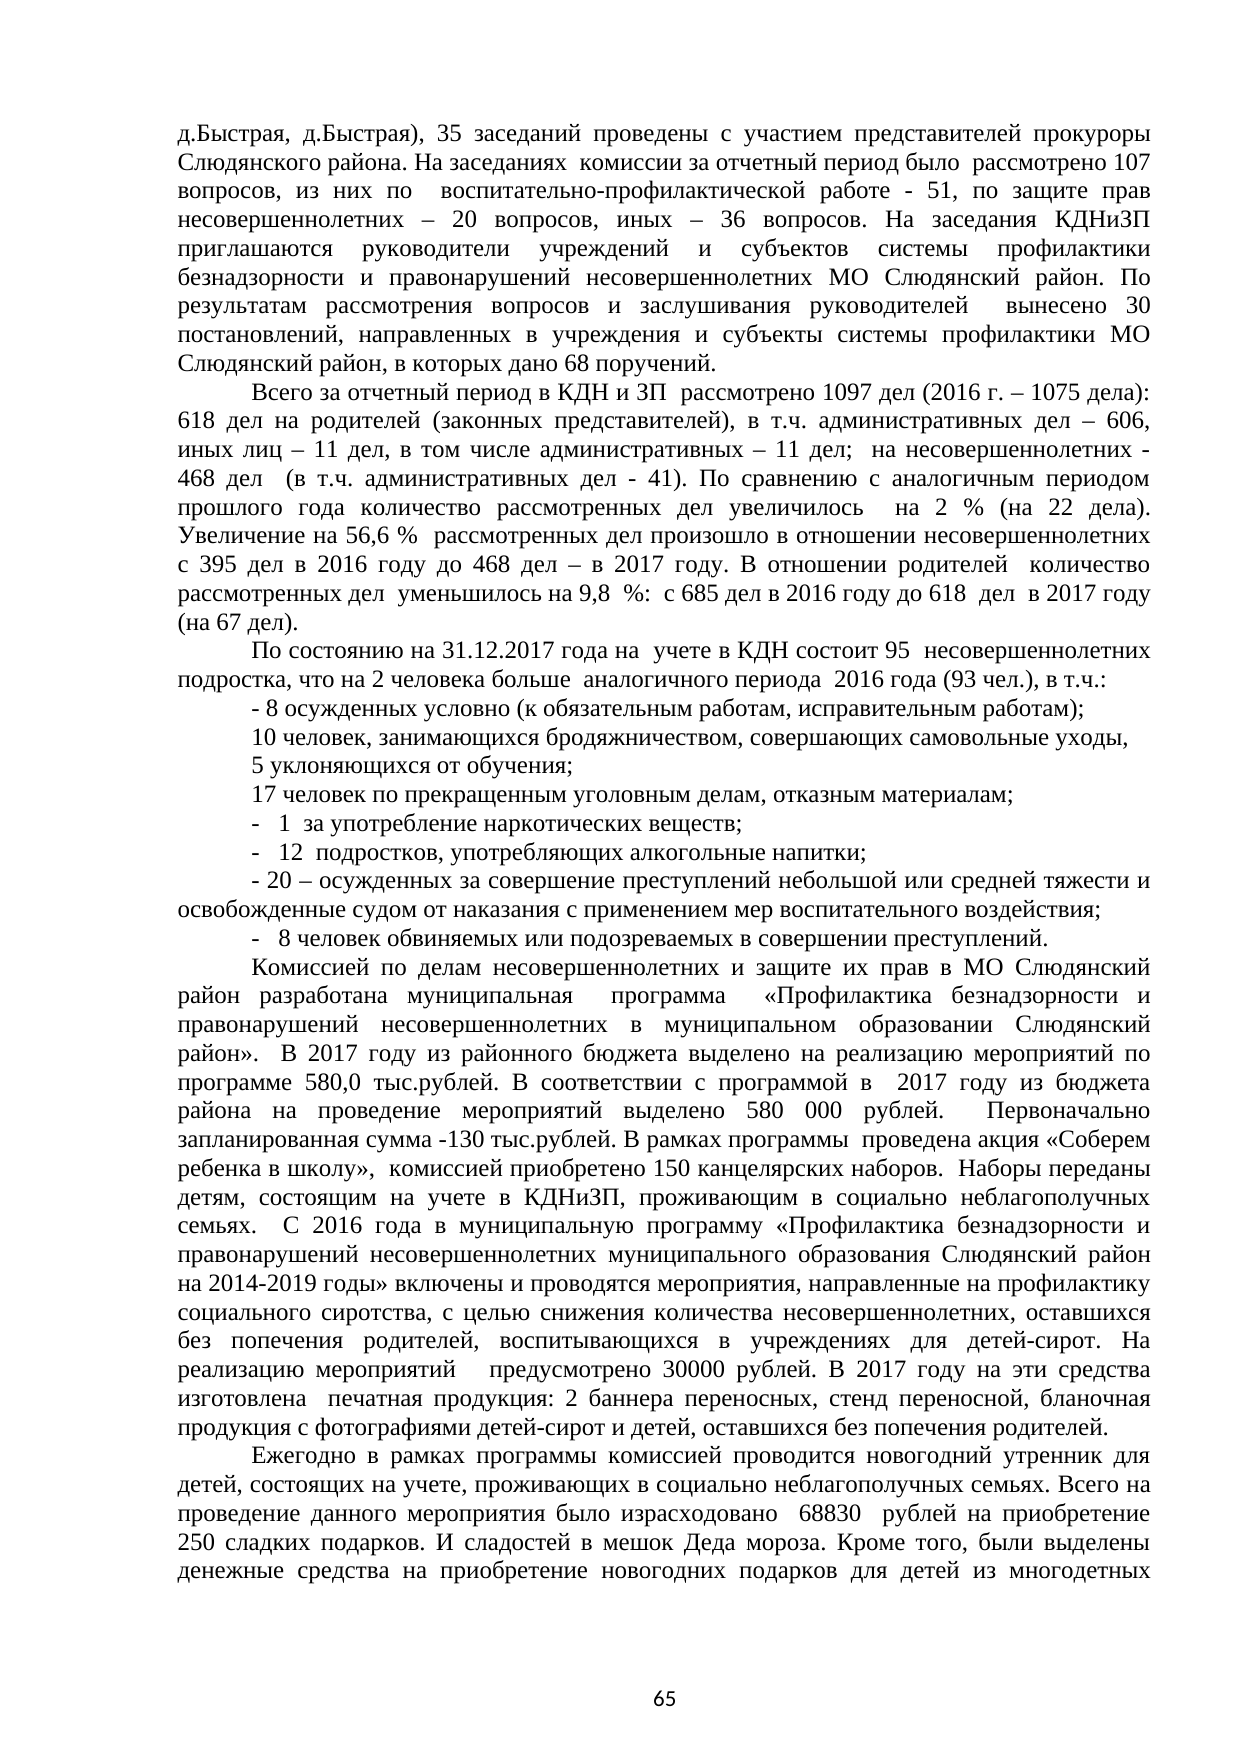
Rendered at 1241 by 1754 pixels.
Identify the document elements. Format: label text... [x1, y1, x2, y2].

text - 12 подростков, употребляющих алкогольные напитки; [177, 837, 1152, 866]
text - 8 человек обвиняемых или подозреваемых в совершении преступлений. [177, 923, 1152, 952]
text 17 человек по прекращенным уголовным делам, отказным материалам; [177, 779, 1152, 808]
text 5 уклоняющихся от обучения; [177, 751, 1152, 779]
text Всего за отчетный период в КДН и ЗП рассмотрено 1097 дел (2016 г. – 1075 дела): 618 дел на родителей (законных представителей), в т.ч. административных дел – 606, иных лиц – 11 дел, в том числе административных – 11 дел; на несовершеннолетних - 468 дел (в т.ч. административных дел - 41). По сравнению с аналогичным периодом прошлого года количество рассмотренных дел увеличилось на 2 % (на 22 дела). Увеличение на 56,6 % рассмотренных дел произошло в отношении несовершеннолетних с 395 дел в 2016 году до 468 дел – в 2017 году. В отношении родителей количество рассмотренных дел уменьшилось на 9,8 %: с 685 дел в 2016 году до 618 дел в 2017 году (на 67 дел). [177, 377, 1152, 636]
text - 8 осужденных условно (к обязательным работам, исправительным работам); [177, 693, 1152, 722]
text 10 человек, занимающихся бродяжничеством, совершающих самовольные уходы, [177, 722, 1152, 751]
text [177, 118, 1152, 377]
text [177, 1441, 1152, 1584]
text По состоянию на 31.12.2017 года на учете в КДН состоит 95 несовершеннолетних подростка, что на 2 человека больше аналогичного периода 2016 года (93 чел.), в т.ч.: [177, 636, 1152, 693]
text - 1 за употребление наркотических веществ; [177, 808, 1152, 837]
text - 20 – осужденных за совершение преступлений небольшой или средней тяжести и освобожденные судом от наказания с применением мер воспитательного воздействия; [177, 866, 1152, 923]
text Комиссией по делам несовершеннолетних и защите их прав в МО Слюдянский район разработана муниципальная программа «Профилактика безнадзорности и правонарушений несовершеннолетних в муниципальном образовании Слюдянский район». В 2017 году из районного бюджета выделено на реализацию мероприятий по программе 580,0 тыс.рублей. В соответствии с программой в 2017 году из бюджета района на проведение мероприятий выделено 580 000 рублей. Первоначально запланированная сумма -130 тыс.рублей. В рамках программы проведена акция «Соберем ребенка в школу», комиссией приобретено 150 канцелярских наборов. Наборы переданы детям, состоящим на учете в КДНиЗП, проживающим в социально неблагополучных семьях. С 2016 года в муниципальную программу «Профилактика безнадзорности и правонарушений несовершеннолетних муниципального образования Слюдянский район на 2014-2019 годы» включены и проводятся мероприятия, направленные на профилактику социального сиротства, с целью снижения количества несовершеннолетних, оставшихся без попечения родителей, воспитывающихся в учреждениях для детей-сирот. На реализацию мероприятий предусмотрено 30000 рублей. В 2017 году на эти средства изготовлена печатная продукция: 2 баннера переносных, стенд переносной, бланочная продукция с фотографиями детей-сирот и детей, оставшихся без попечения родителей. [177, 952, 1152, 1441]
